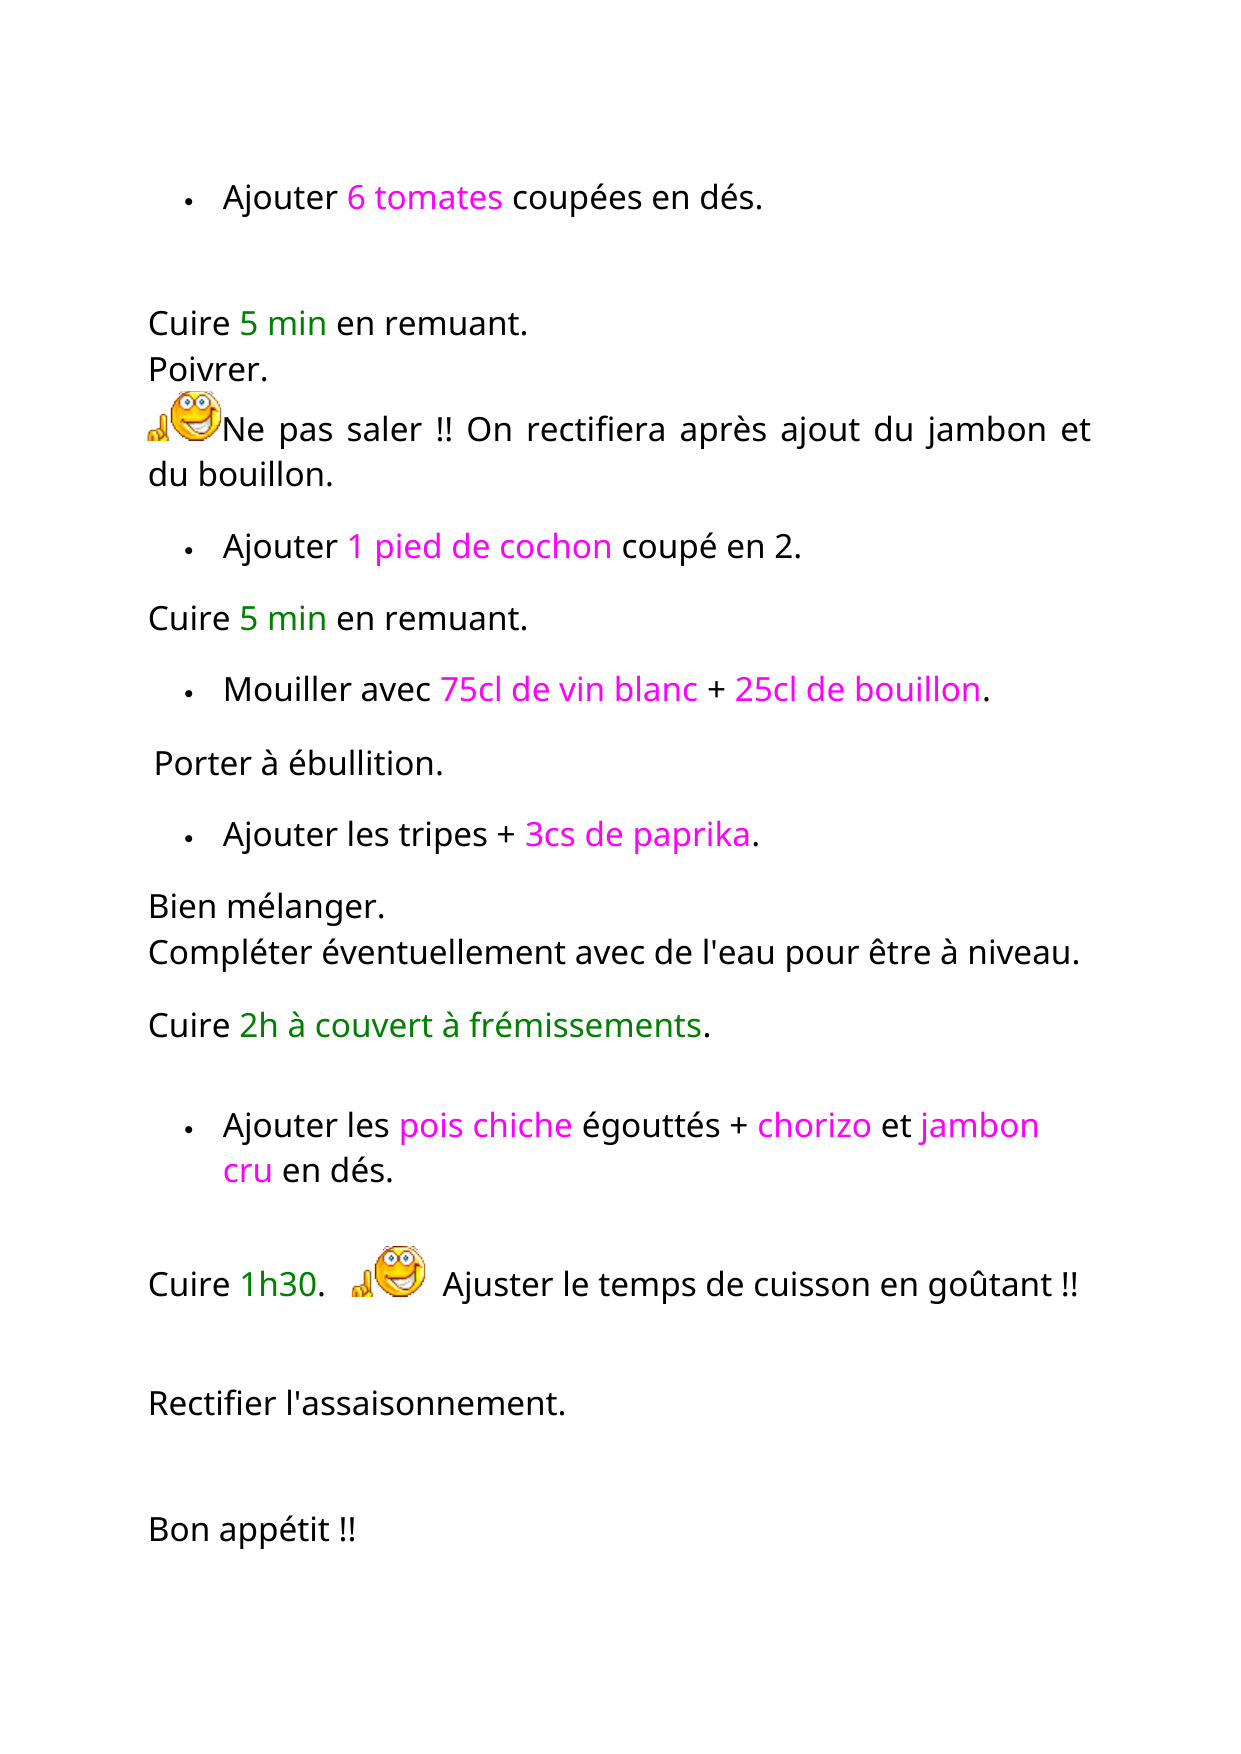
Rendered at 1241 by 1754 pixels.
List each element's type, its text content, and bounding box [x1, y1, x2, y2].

list Ajouter les pois chiche égouttés + chorizo et jambon cru en dés. [185, 1102, 1093, 1221]
text Cuire 2h à couvert à frémissements. [148, 1002, 1093, 1075]
text Cuire 5 min en remuant. [148, 594, 1093, 640]
text Ne pas saler !! On rectifiera après ajout du jambon et du bouillon. [148, 391, 1093, 496]
list Mouiller avec 75cl de vin blanc + 25cl de bouillon. [185, 666, 1093, 739]
text Bon appétit !! [148, 1506, 1093, 1552]
text Poivrer. [148, 346, 1093, 391]
text Cuire 5 min en remuant. [148, 274, 1093, 346]
text Cuire 1h30. Ajuster le temps de cuisson en goûtant !! [148, 1247, 1093, 1380]
list Ajouter 6 tomates coupées en dés. [185, 174, 1093, 247]
text Compléter éventuellement avec de l'eau pour être à niveau. [148, 928, 1093, 1002]
text Porter à ébullition. [148, 739, 1093, 785]
picture [147, 391, 222, 441]
text Bien mélanger. [148, 883, 1093, 928]
list Ajouter 1 pied de cochon coupé en 2. [185, 522, 1093, 568]
text Rectifier l'assaisonnement. [148, 1380, 1093, 1453]
list Ajouter les tripes + 3cs de paprika. [185, 811, 1093, 857]
picture [351, 1246, 426, 1297]
